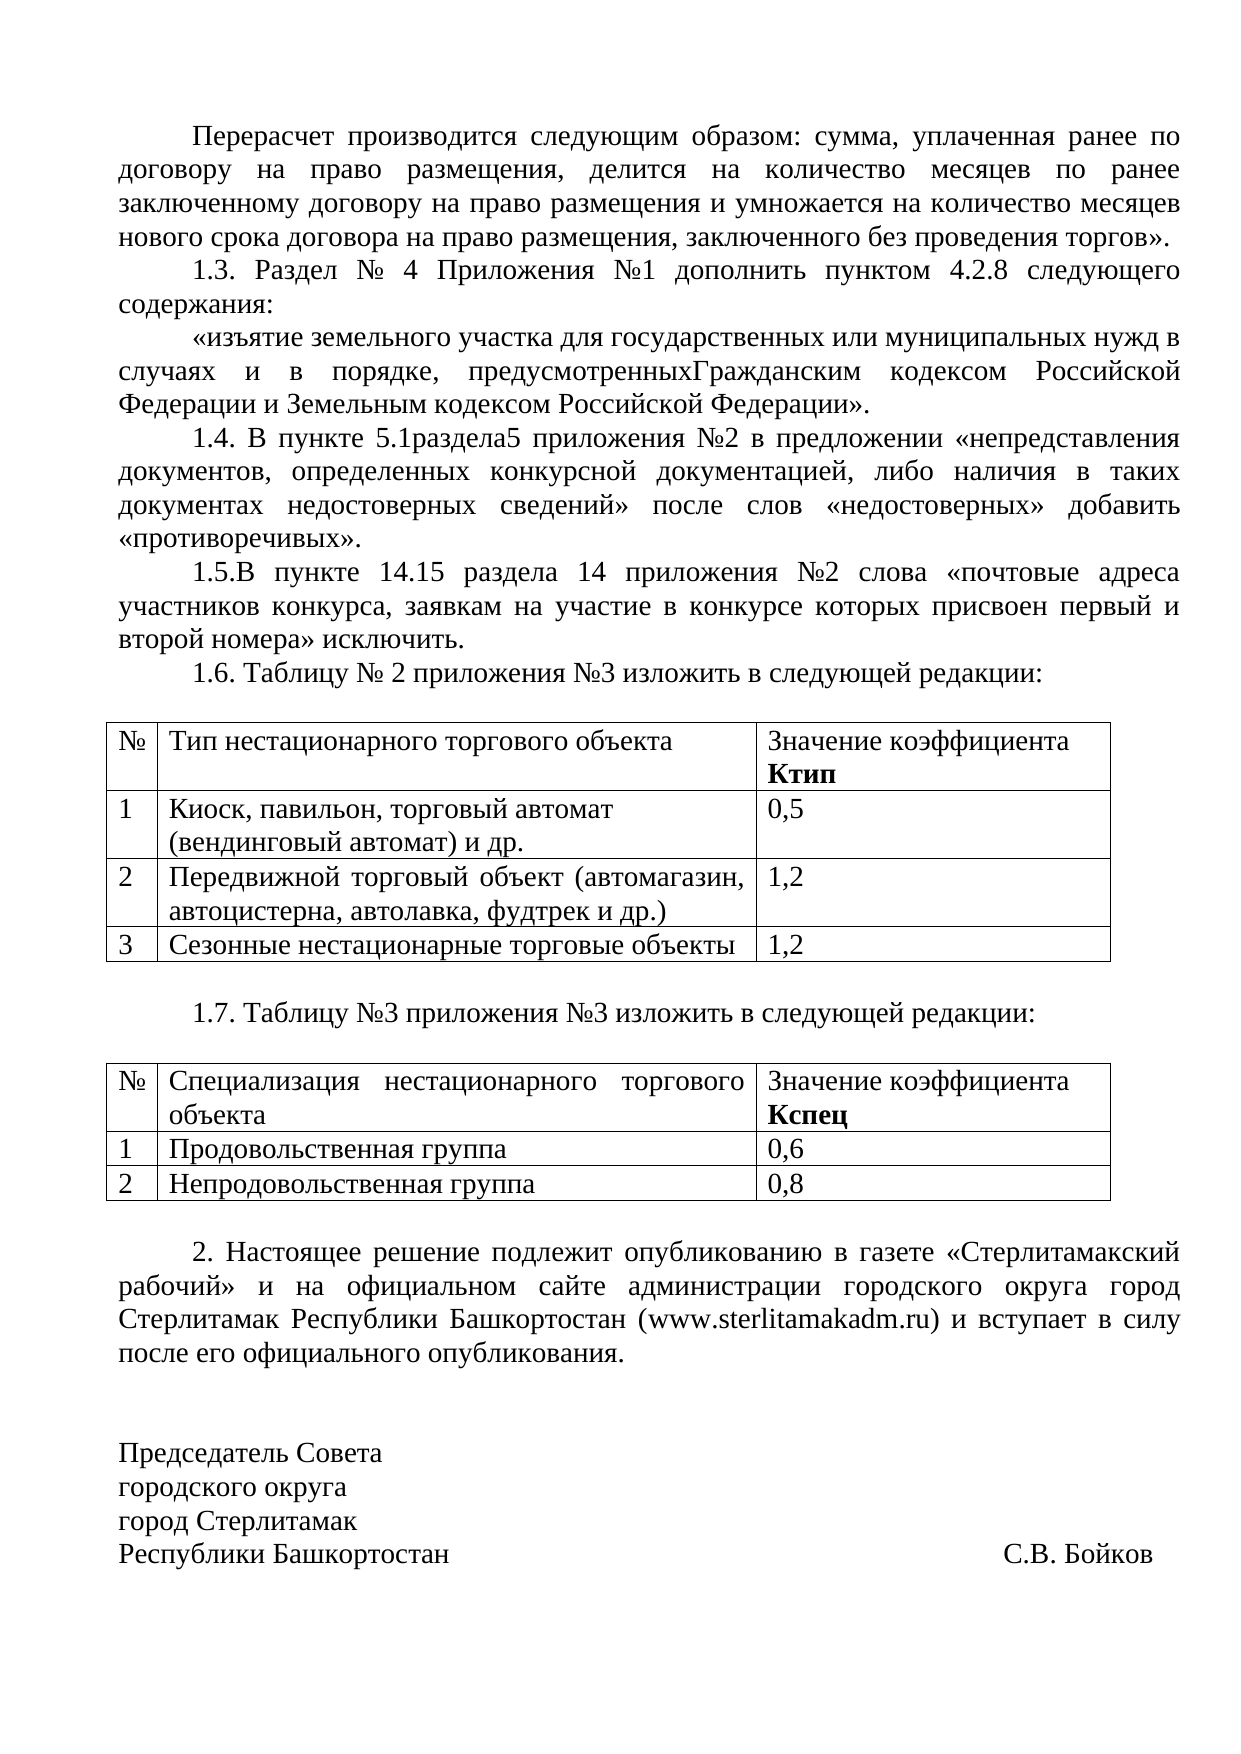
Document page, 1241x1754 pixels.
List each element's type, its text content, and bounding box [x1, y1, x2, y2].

table_cell 2 [107, 1166, 157, 1200]
text город Стерлитамак [118, 1503, 1181, 1536]
text 1.6. Таблицу № 2 приложения №3 изложить в следующей редакции: [118, 655, 1181, 688]
text 2. Настоящее решение подлежит опубликованию в газете «Стерлитамакский рабочий» и на официальном сайте администрации городского округа город Стерлитамак Республики Башкортостан (www.sterlitamakadm.ru) и вступает в силу после его официального опубликования. [118, 1234, 1181, 1368]
table_header № [107, 723, 157, 790]
table_cell 2 [107, 859, 157, 926]
table_header № [107, 1064, 157, 1131]
table_cell Непродовольственная группа [158, 1166, 756, 1200]
text 1.7. Таблицу №3 приложения №3 изложить в следующей редакции: [118, 995, 1181, 1029]
table_cell Киоск, павильон, торговый автомат (вендинговый автомат) и др. [158, 791, 756, 858]
table_cell Продовольственная группа [158, 1132, 756, 1165]
table_cell 1,2 [757, 927, 1110, 961]
text Республики Башкортостан С.В. Бойков [118, 1536, 1181, 1570]
table_cell 0,8 [757, 1166, 1110, 1200]
text 1.4. В пункте 5.1раздела5 приложения №2 в предложении «непредставления документов, определенных конкурсной документацией, либо наличия в таких документах недостоверных сведений» после слов «недостоверных» добавить «противоречивых». [118, 420, 1181, 554]
table_header Тип нестационарного торгового объекта [158, 723, 756, 790]
table_cell 0,6 [757, 1132, 1110, 1165]
text Председатель Совета [118, 1436, 1181, 1469]
table_cell 0,5 [757, 791, 1110, 858]
table_header Значение коэффициента Ктип [757, 723, 1110, 790]
table_cell 1,2 [757, 859, 1110, 926]
text городского округа [118, 1469, 1181, 1503]
table_header Значение коэффициента Кспец [757, 1064, 1110, 1131]
table_cell 1 [107, 1132, 157, 1165]
table_cell Передвижной торговый объект (автомагазин, автоцистерна, автолавка, фудтрек и др.) [158, 859, 756, 926]
text «изъятие земельного участка для государственных или муниципальных нужд в случаях и в порядке, предусмотренныхГражданским кодексом Российской Федерации и Земельным кодексом Российской Федерации». [118, 319, 1181, 420]
text 1.5.В пункте 14.15 раздела 14 приложения №2 слова «почтовые адреса участников конкурса, заявкам на участие в конкурсе которых присвоен первый и второй номера» исключить. [118, 554, 1181, 655]
table_cell Сезонные нестационарные торговые объекты [158, 927, 756, 961]
table_cell 1 [107, 791, 157, 858]
text Перерасчет производится следующим образом: сумма, уплаченная ранее по договору на право размещения, делится на количество месяцев по ранее заключенному договору на право размещения и умножается на количество месяцев нового срока договора на право размещения, заключенного без проведения торгов». [118, 118, 1181, 252]
text 1.3. Раздел № 4 Приложения №1 дополнить пунктом 4.2.8 следующего содержания: [118, 252, 1181, 319]
table_cell 3 [107, 927, 157, 961]
table_header Специализация нестационарного торгового объекта [158, 1064, 756, 1131]
